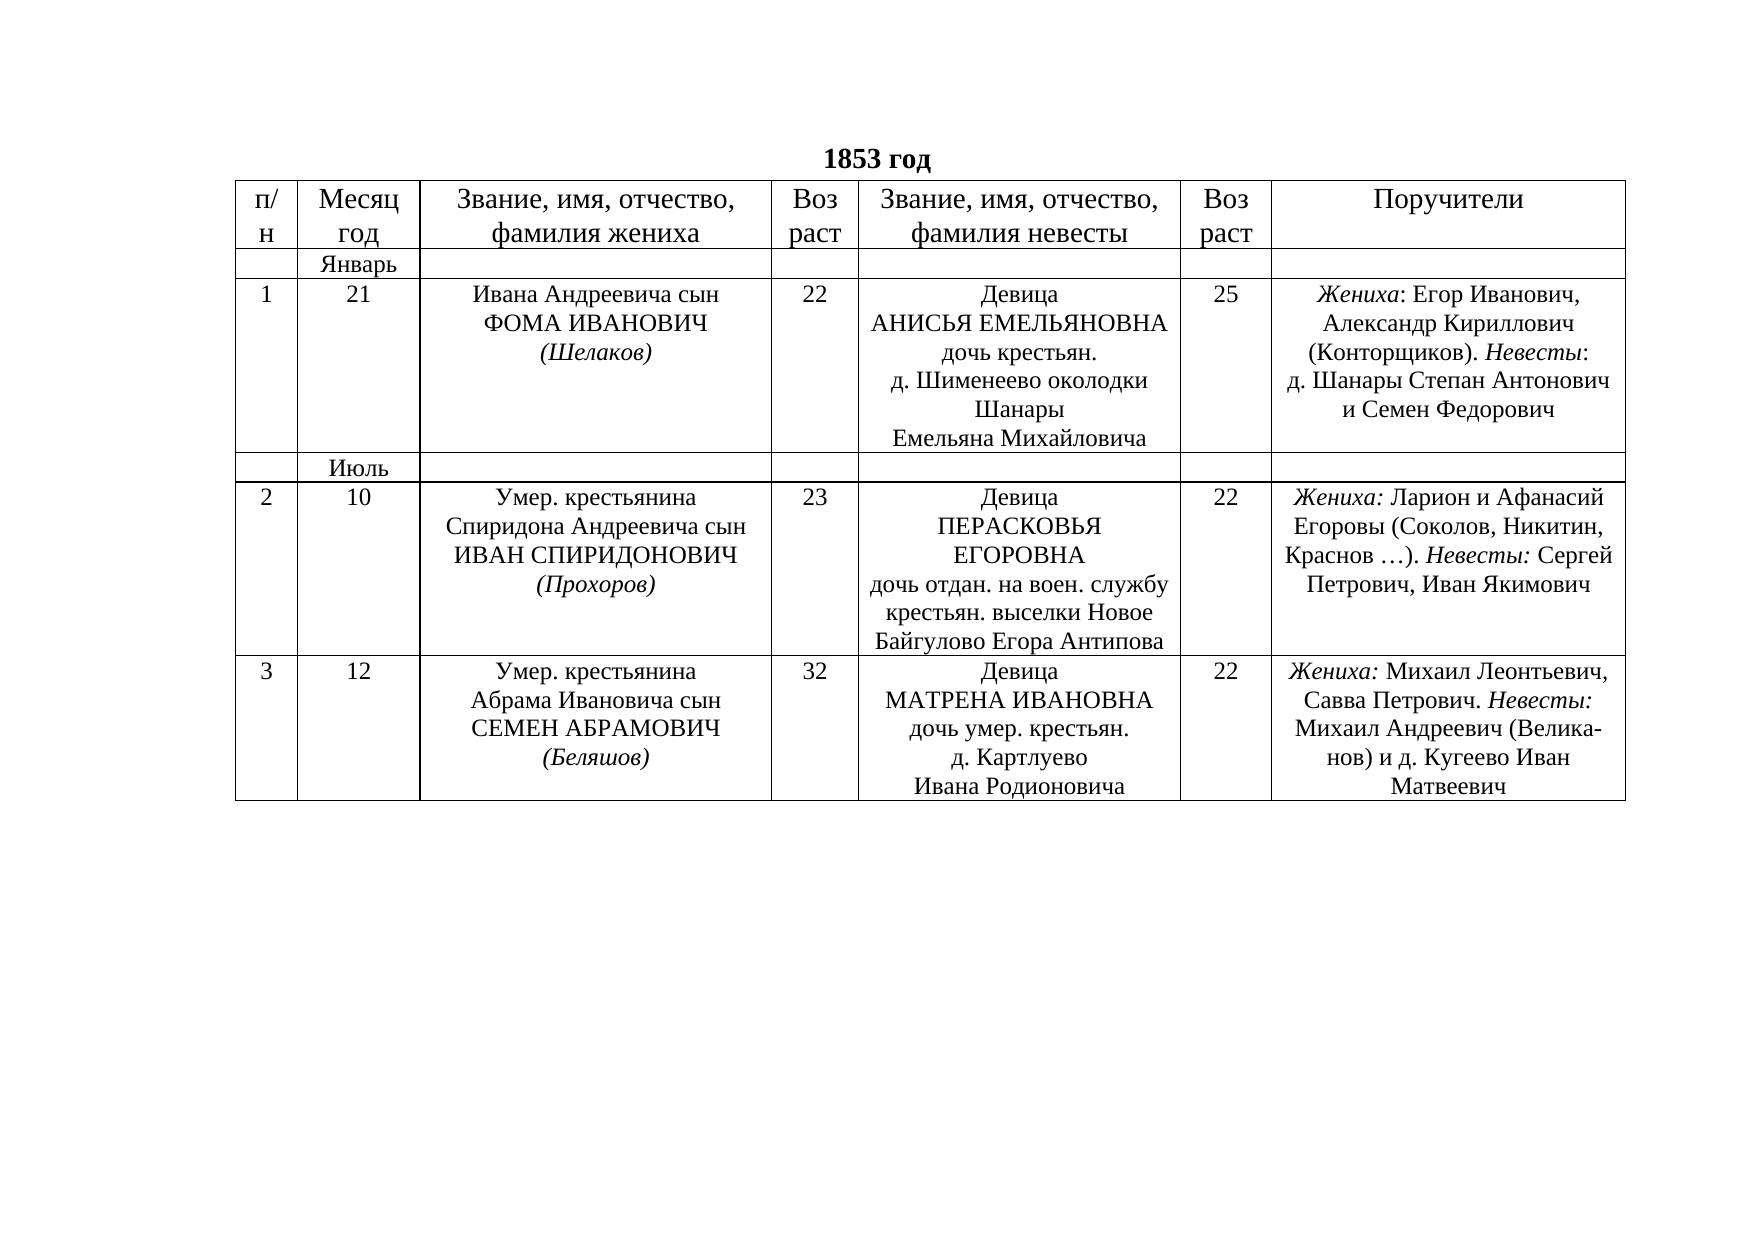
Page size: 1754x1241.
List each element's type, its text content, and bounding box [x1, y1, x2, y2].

table_cell [1272, 249, 1625, 278]
table_cell Умер. крестьянина Спиридона Андреевича сын ИВАН СПИРИДОНОВИЧ (Прохоров) [421, 483, 771, 655]
table_cell [859, 249, 1180, 278]
table_cell Девица АНИСЬЯ ЕМЕЛЬЯНОВНА дочь крестьян. д. Шименеево околодки Шанары Емельяна Михайловича [859, 279, 1180, 452]
table_cell 3 [236, 656, 297, 800]
table_header Воз раст [1181, 181, 1271, 248]
table_header п/н [236, 181, 297, 248]
table_cell [236, 453, 297, 481]
table_cell 21 [298, 279, 419, 452]
table_cell Девица ПЕРАСКОВЬЯ ЕГОРОВНА дочь отдан. на воен. службу крестьян. выселки Новое Байгулово Егора Антипова [859, 483, 1180, 655]
table_cell [859, 453, 1180, 481]
table_cell Ивана Андреевича сын ФОМА ИВАНОВИЧ (Шелаков) [421, 279, 771, 452]
table_cell 22 [772, 279, 858, 452]
table_cell 10 [298, 483, 419, 655]
table_cell [772, 249, 858, 278]
table_cell 22 [1181, 483, 1271, 655]
table_header Звание, имя, отчество, фамилия невесты [859, 181, 1180, 248]
table_header Звание, имя, отчество, фамилия жениха [421, 181, 771, 248]
table_cell 32 [772, 656, 858, 800]
table_cell [421, 249, 771, 278]
table_cell Жениха: Михаил Леонтьевич, Савва Петрович. Невесты: Михаил Андреевич (Велика-нов) и д. Кугеево Иван Матвеевич [1272, 656, 1625, 800]
table_cell [236, 249, 297, 278]
table_cell Июль [298, 453, 419, 481]
table_cell 12 [298, 656, 419, 800]
table_header Поручители [1272, 181, 1625, 248]
table_cell 25 [1181, 279, 1271, 452]
text 1853 год [118, 142, 1636, 175]
table_cell Жениха: Ларион и Афанасий Егоровы (Соколов, Никитин, Краснов …). Невесты: Сергей Петрович, Иван Якимович [1272, 483, 1625, 655]
table_cell 22 [1181, 656, 1271, 800]
table_cell 2 [236, 483, 297, 655]
table_header Воз раст [772, 181, 858, 248]
table_cell 1 [236, 279, 297, 452]
table_cell Январь [298, 249, 419, 278]
table_cell [1272, 453, 1625, 481]
table_header Месяц год [298, 181, 419, 248]
table_cell Девица МАТРЕНА ИВАНОВНА дочь умер. крестьян. д. Картлуево Ивана Родионовича [859, 656, 1180, 800]
table_cell Жениха: Егор Иванович, Александр Кириллович (Конторщиков). Невесты: д. Шанары Степан Антонович и Семен Федорович [1272, 279, 1625, 452]
table_cell Умер. крестьянина Абрама Ивановича сын СЕМЕН АБРАМОВИЧ (Беляшов) [421, 656, 771, 800]
table_cell [421, 453, 771, 481]
table_cell [1181, 249, 1271, 278]
table_cell [1181, 453, 1271, 481]
table_cell [772, 453, 858, 481]
table_cell 23 [772, 483, 858, 655]
